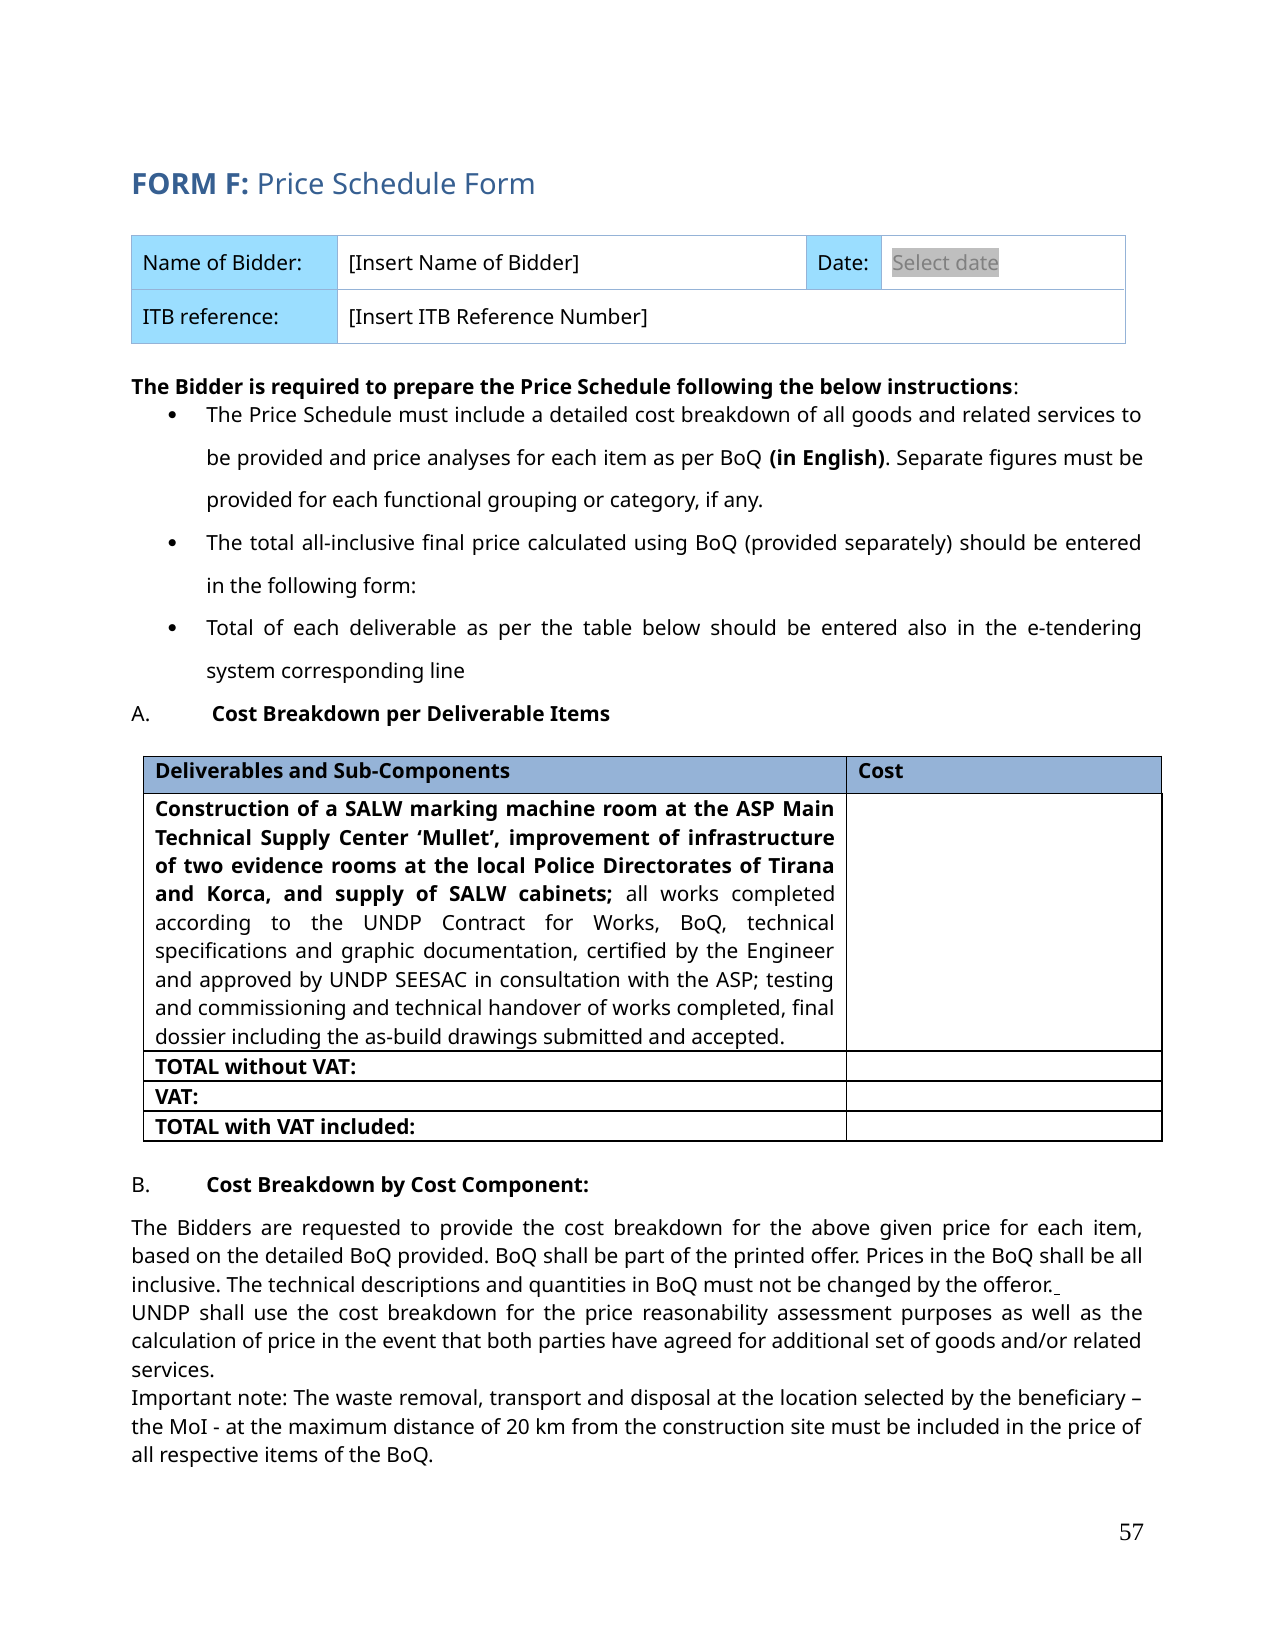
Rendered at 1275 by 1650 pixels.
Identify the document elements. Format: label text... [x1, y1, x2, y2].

list The Price Schedule must include a detailed cost breakdown of all goods and related services to be provided and price analyses for each item as per BoQ (in English). Separate figures must be provided for each functional grouping or category, if any. [169, 400, 1144, 514]
table_cell TOTAL without VAT: [144, 1052, 846, 1080]
table_header Cost [847, 757, 1161, 793]
table_cell [Insert ITB Reference Number] [338, 289, 1125, 343]
table_header Date: [807, 236, 881, 289]
list Total of each deliverable as per the table below should be entered also in the e-tendering system corresponding line [169, 613, 1144, 684]
list Cost Breakdown by Cost Component: [131, 1170, 1144, 1199]
text The Bidder is required to prepare the Price Schedule following the below instructions: [131, 372, 1144, 400]
table_cell [847, 1052, 1161, 1080]
table_cell [847, 1112, 1161, 1140]
table_header [Insert Name of Bidder] [338, 236, 806, 289]
list Cost Breakdown per Deliverable Items [131, 699, 1144, 727]
list The total all-inclusive final price calculated using BoQ (provided separately) should be entered in the following form: [169, 528, 1144, 599]
table_cell [847, 794, 1161, 1050]
table_header Deliverables and Sub-Components [144, 757, 846, 793]
table_cell VAT: [144, 1082, 846, 1110]
table_cell ITB reference: [132, 290, 337, 343]
table_cell TOTAL with VAT included: [144, 1112, 846, 1140]
text The Bidders are requested to provide the cost breakdown for the above given price for each item, based on the detailed BoQ provided. BoQ shall be part of the printed offer. Prices in the BoQ shall be all inclusive. The technical descriptions and quantities in BoQ must not be changed by the offeror. [131, 1213, 1144, 1298]
text Important note: The waste removal, transport and disposal at the location selected by the beneficiary – the MoI - at the maximum distance of 20 km from the construction site must be included in the price of all respective items of the BoQ. [131, 1383, 1144, 1469]
table_cell Construction of a SALW marking machine room at the ASP Main Technical Supply Center ‘Mullet’, improvement of infrastructure of two evidence rooms at the local Police Directorates of Tirana and Korca, and supply of SALW cabinets; all works completed according to the UNDP Contract for Works, BoQ, technical specifications and graphic documentation, certified by the Engineer and approved by UNDP SEESAC in consultation with the ASP; testing and commissioning and technical handover of works completed, final dossier including the as-build drawings submitted and accepted. [144, 794, 846, 1050]
table_header [882, 236, 1125, 289]
table_cell [847, 1082, 1161, 1110]
subtitle FORM F: Price Schedule Form [131, 163, 1144, 203]
table_header Name of Bidder: [132, 236, 337, 289]
text UNDP shall use the cost breakdown for the price reasonability assessment purposes as well as the calculation of price in the event that both parties have agreed for additional set of goods and/or related services. [131, 1298, 1144, 1383]
